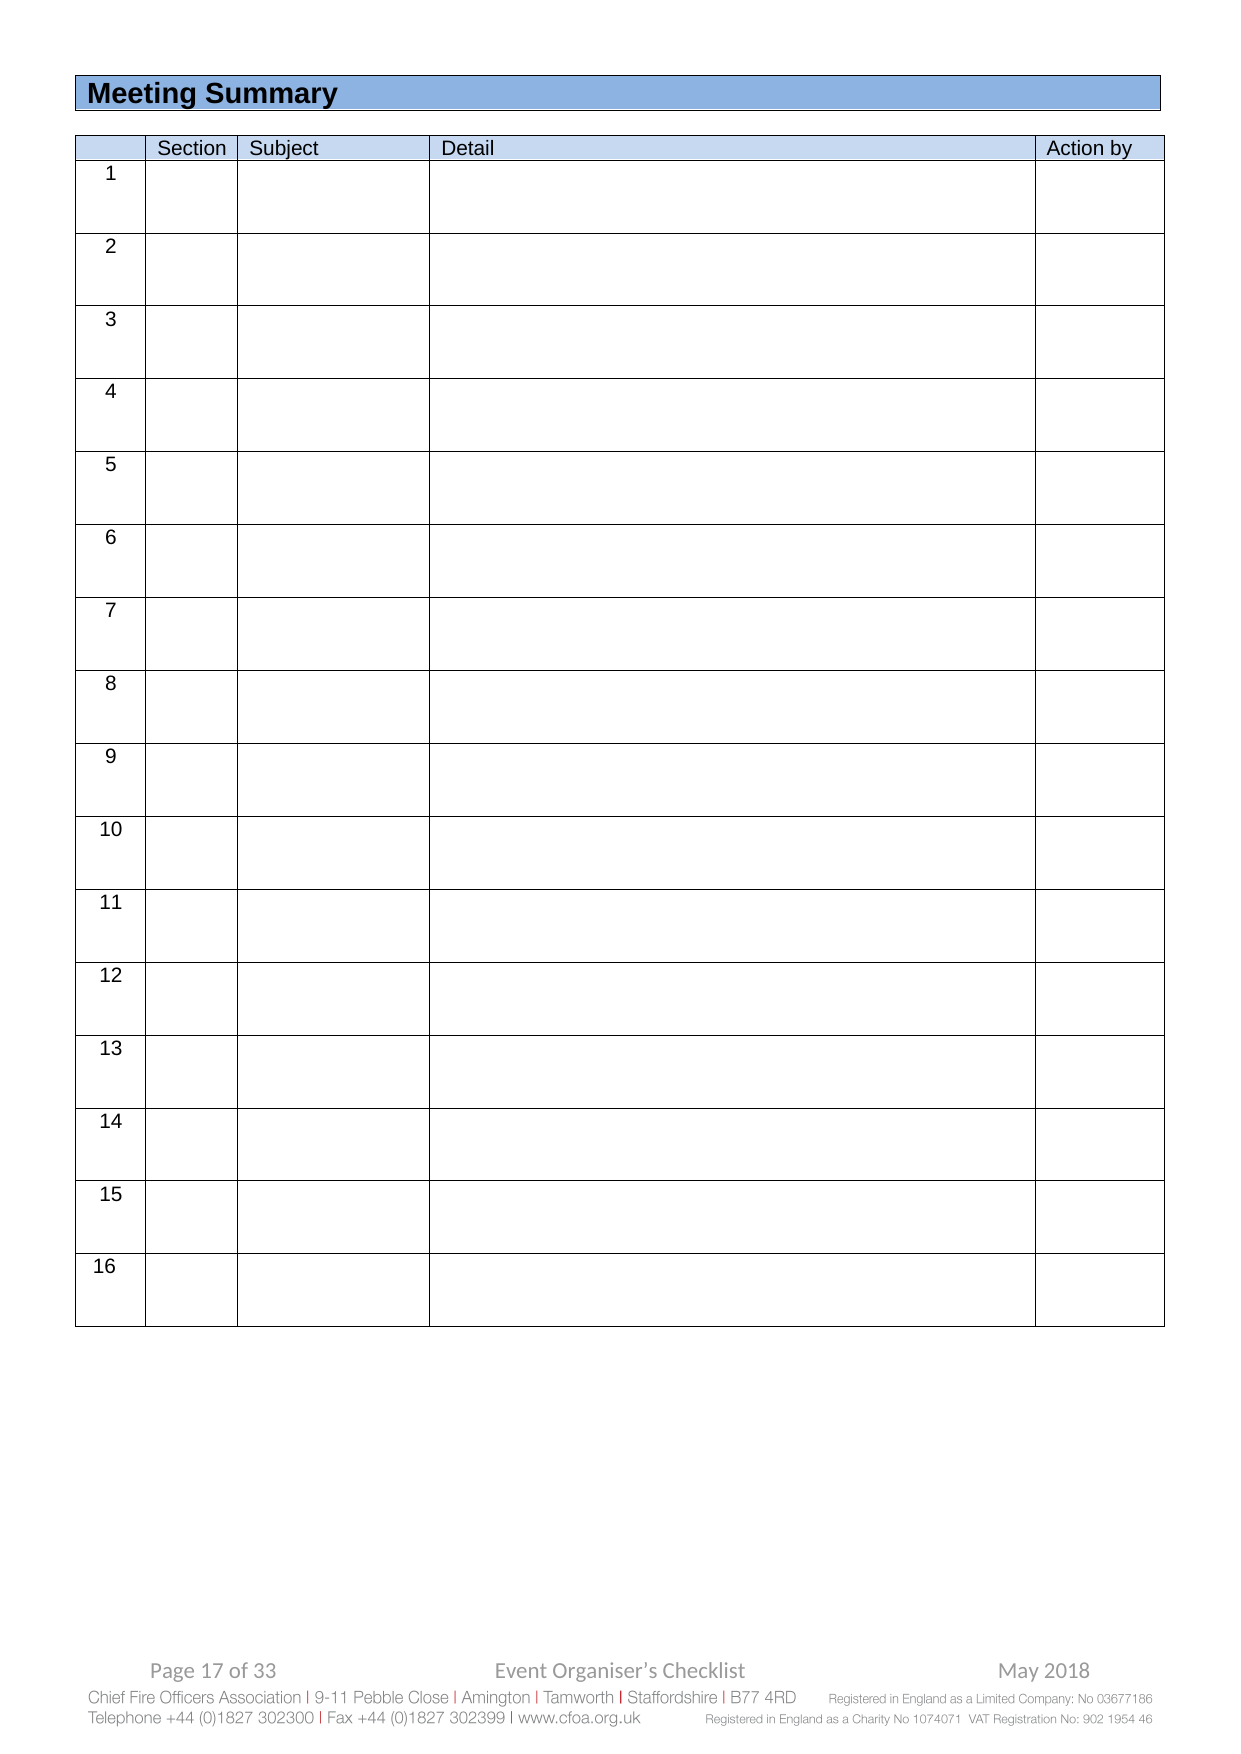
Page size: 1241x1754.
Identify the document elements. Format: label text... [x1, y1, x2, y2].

table_cell [238, 452, 429, 524]
table_cell 14 [76, 1109, 145, 1180]
table_cell [146, 1254, 237, 1326]
table_cell [146, 525, 237, 597]
table_cell [146, 306, 237, 378]
table_cell [238, 1254, 429, 1326]
table_cell [1036, 598, 1164, 670]
table_cell [238, 744, 429, 816]
table_cell [1036, 161, 1164, 232]
table_cell [146, 817, 237, 889]
table_cell [146, 452, 237, 524]
table_cell [238, 525, 429, 597]
picture [1058, 1670, 1064, 1677]
table_cell [238, 234, 429, 305]
table_cell [430, 598, 1035, 670]
table_cell [146, 161, 237, 232]
table_cell [1036, 234, 1164, 305]
table_cell [146, 1036, 237, 1107]
table_cell [430, 379, 1035, 451]
table_cell 10 [76, 817, 145, 889]
table_cell [430, 890, 1035, 962]
table_cell [430, 525, 1035, 597]
table_cell [1036, 817, 1164, 889]
table_cell [238, 890, 429, 962]
table_cell 8 [76, 671, 145, 743]
table_cell [1036, 671, 1164, 743]
table_cell [146, 671, 237, 743]
table_cell 12 [76, 963, 145, 1034]
table_cell [1036, 452, 1164, 524]
table_cell 5 [76, 452, 145, 524]
table_cell [430, 161, 1035, 232]
table_cell [1036, 744, 1164, 816]
table_cell [146, 1109, 237, 1180]
table_cell [1036, 1109, 1164, 1180]
table_cell [1036, 1254, 1164, 1326]
table_cell [430, 1181, 1035, 1253]
table_cell [430, 1036, 1035, 1107]
table_header Section [146, 136, 237, 159]
picture [555, 1670, 564, 1676]
table_cell 9 [76, 744, 145, 816]
table_cell [238, 306, 429, 378]
picture [231, 1670, 237, 1677]
table_cell 13 [76, 1036, 145, 1107]
table_cell 15 [76, 1181, 145, 1253]
table_cell [238, 1181, 429, 1253]
table_cell [430, 234, 1035, 305]
table_cell [238, 1036, 429, 1107]
table_cell [1036, 379, 1164, 451]
table_cell [238, 817, 429, 889]
table_cell [238, 671, 429, 743]
table_cell [146, 598, 237, 670]
table_cell [430, 306, 1035, 378]
table_cell [1036, 1036, 1164, 1107]
table_cell [430, 744, 1035, 816]
table_cell [430, 963, 1035, 1034]
table_cell 11 [76, 890, 145, 962]
table_header [76, 136, 145, 159]
table_cell [1036, 963, 1164, 1034]
table_cell [238, 379, 429, 451]
table_cell 1 [76, 161, 145, 232]
table_cell [146, 1181, 237, 1253]
table_cell [1036, 525, 1164, 597]
picture [0, 1670, 1241, 1754]
table_cell [146, 744, 237, 816]
table_cell 7 [76, 598, 145, 670]
table_cell [1036, 890, 1164, 962]
table_cell [238, 161, 429, 232]
table_cell [430, 452, 1035, 524]
table_cell [146, 379, 237, 451]
table_cell 3 [76, 306, 145, 378]
table_cell [1036, 1181, 1164, 1253]
table_cell [430, 817, 1035, 889]
table_cell 2 [76, 234, 145, 305]
table_cell [430, 671, 1035, 743]
table_cell [430, 1254, 1035, 1326]
table_cell [146, 890, 237, 962]
table_header Meeting Summary [76, 76, 1160, 109]
table_header Action by [1036, 136, 1164, 159]
table_cell [238, 598, 429, 670]
table_cell [146, 234, 237, 305]
table_cell 4 [76, 379, 145, 451]
table_cell [430, 1109, 1035, 1180]
table_cell 6 [76, 525, 145, 597]
table_cell [238, 963, 429, 1034]
table_header Subject [238, 136, 429, 159]
table_header Detail [430, 136, 1035, 159]
table_cell [238, 1109, 429, 1180]
table_cell 16 [76, 1254, 145, 1326]
table_cell [1036, 306, 1164, 378]
table_cell [146, 963, 237, 1034]
